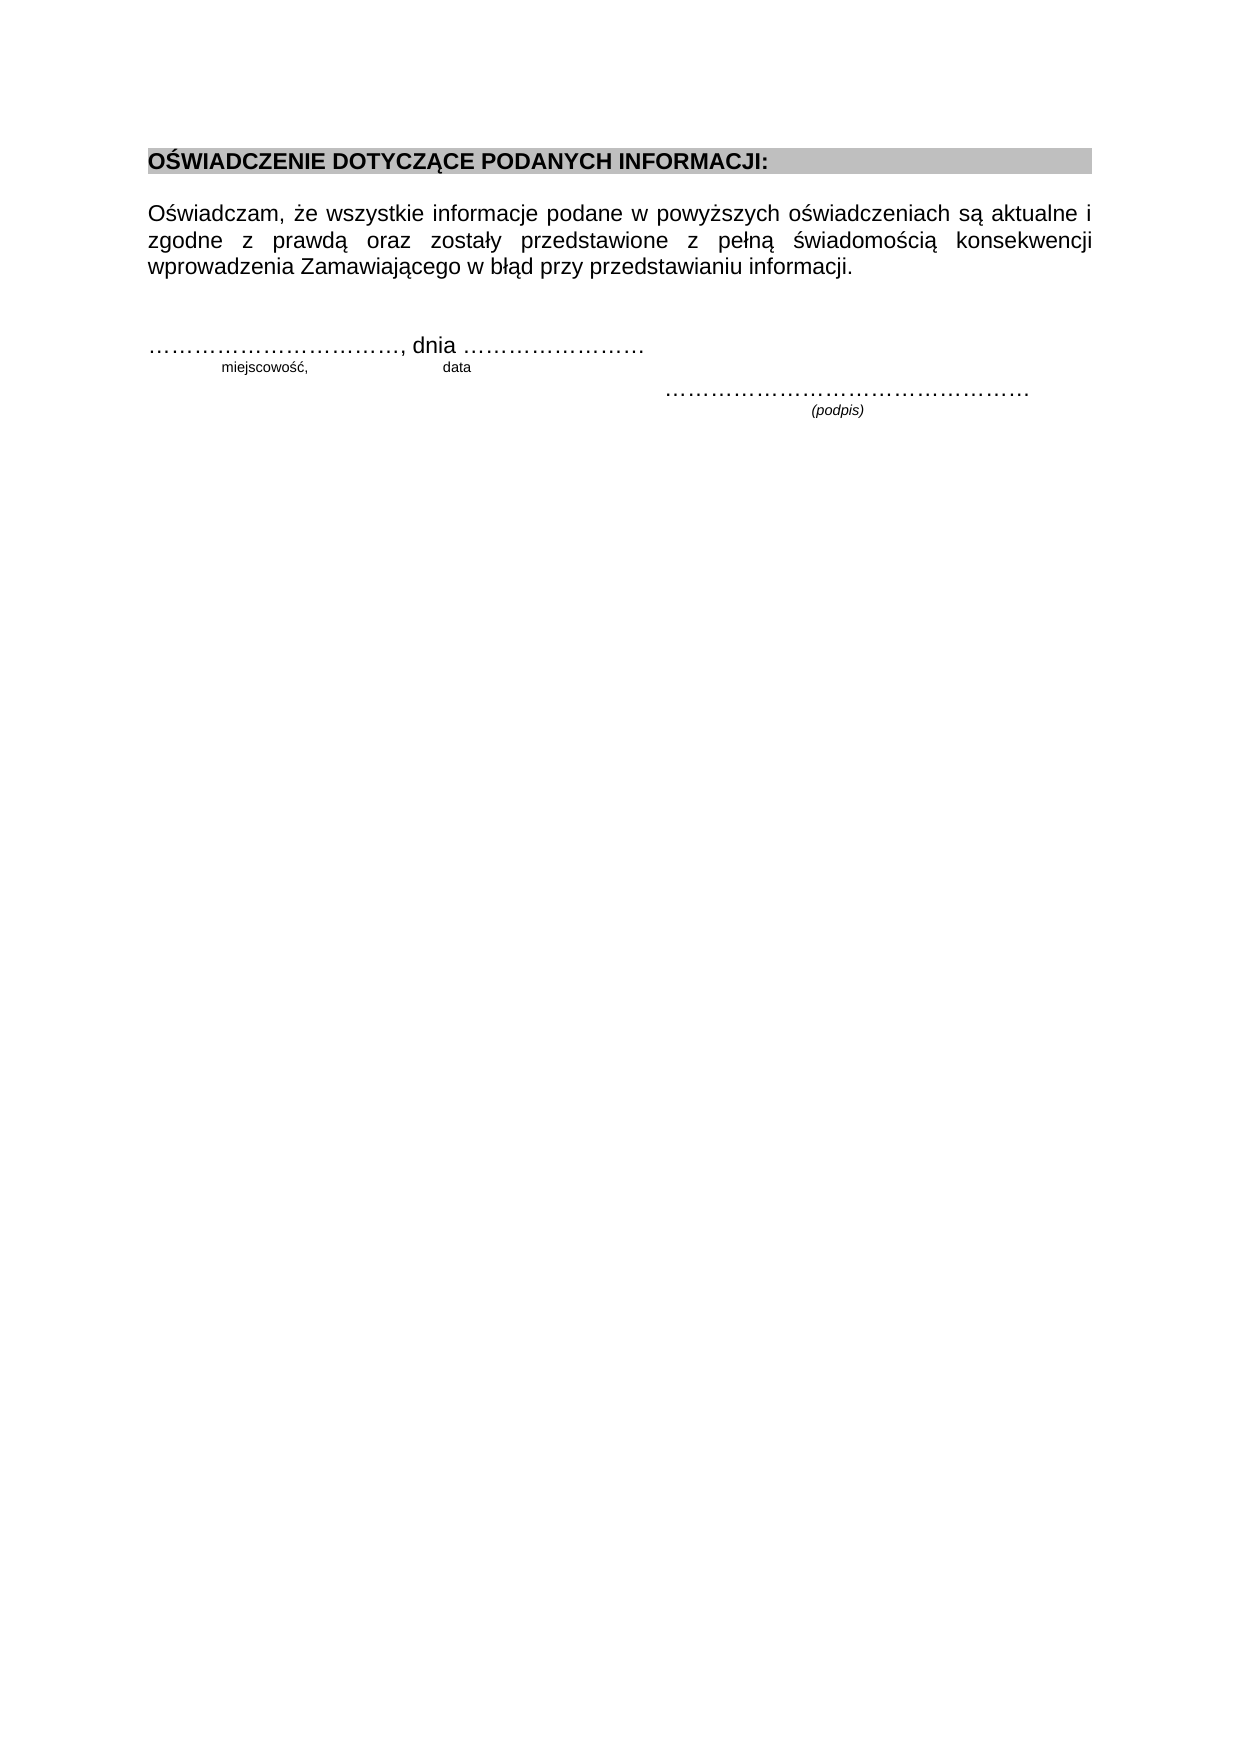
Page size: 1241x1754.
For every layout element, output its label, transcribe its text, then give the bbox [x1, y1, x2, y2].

text miejscowość, data [148, 358, 1092, 375]
text ………………………………………… [148, 375, 1092, 402]
text ……………………………, dnia …………………… [148, 332, 1092, 358]
text (podpis) [738, 402, 1092, 418]
text OŚWIADCZENIE DOTYCZĄCE PODANYCH INFORMACJI: [148, 148, 1092, 174]
text Oświadczam, że wszystkie informacje podane w powyższych oświadczeniach są aktualne i zgodne z prawdą oraz zostały przedstawione z pełną świadomością konsekwencji wprowadzenia Zamawiającego w błąd przy przedstawianiu informacji. [148, 200, 1092, 279]
